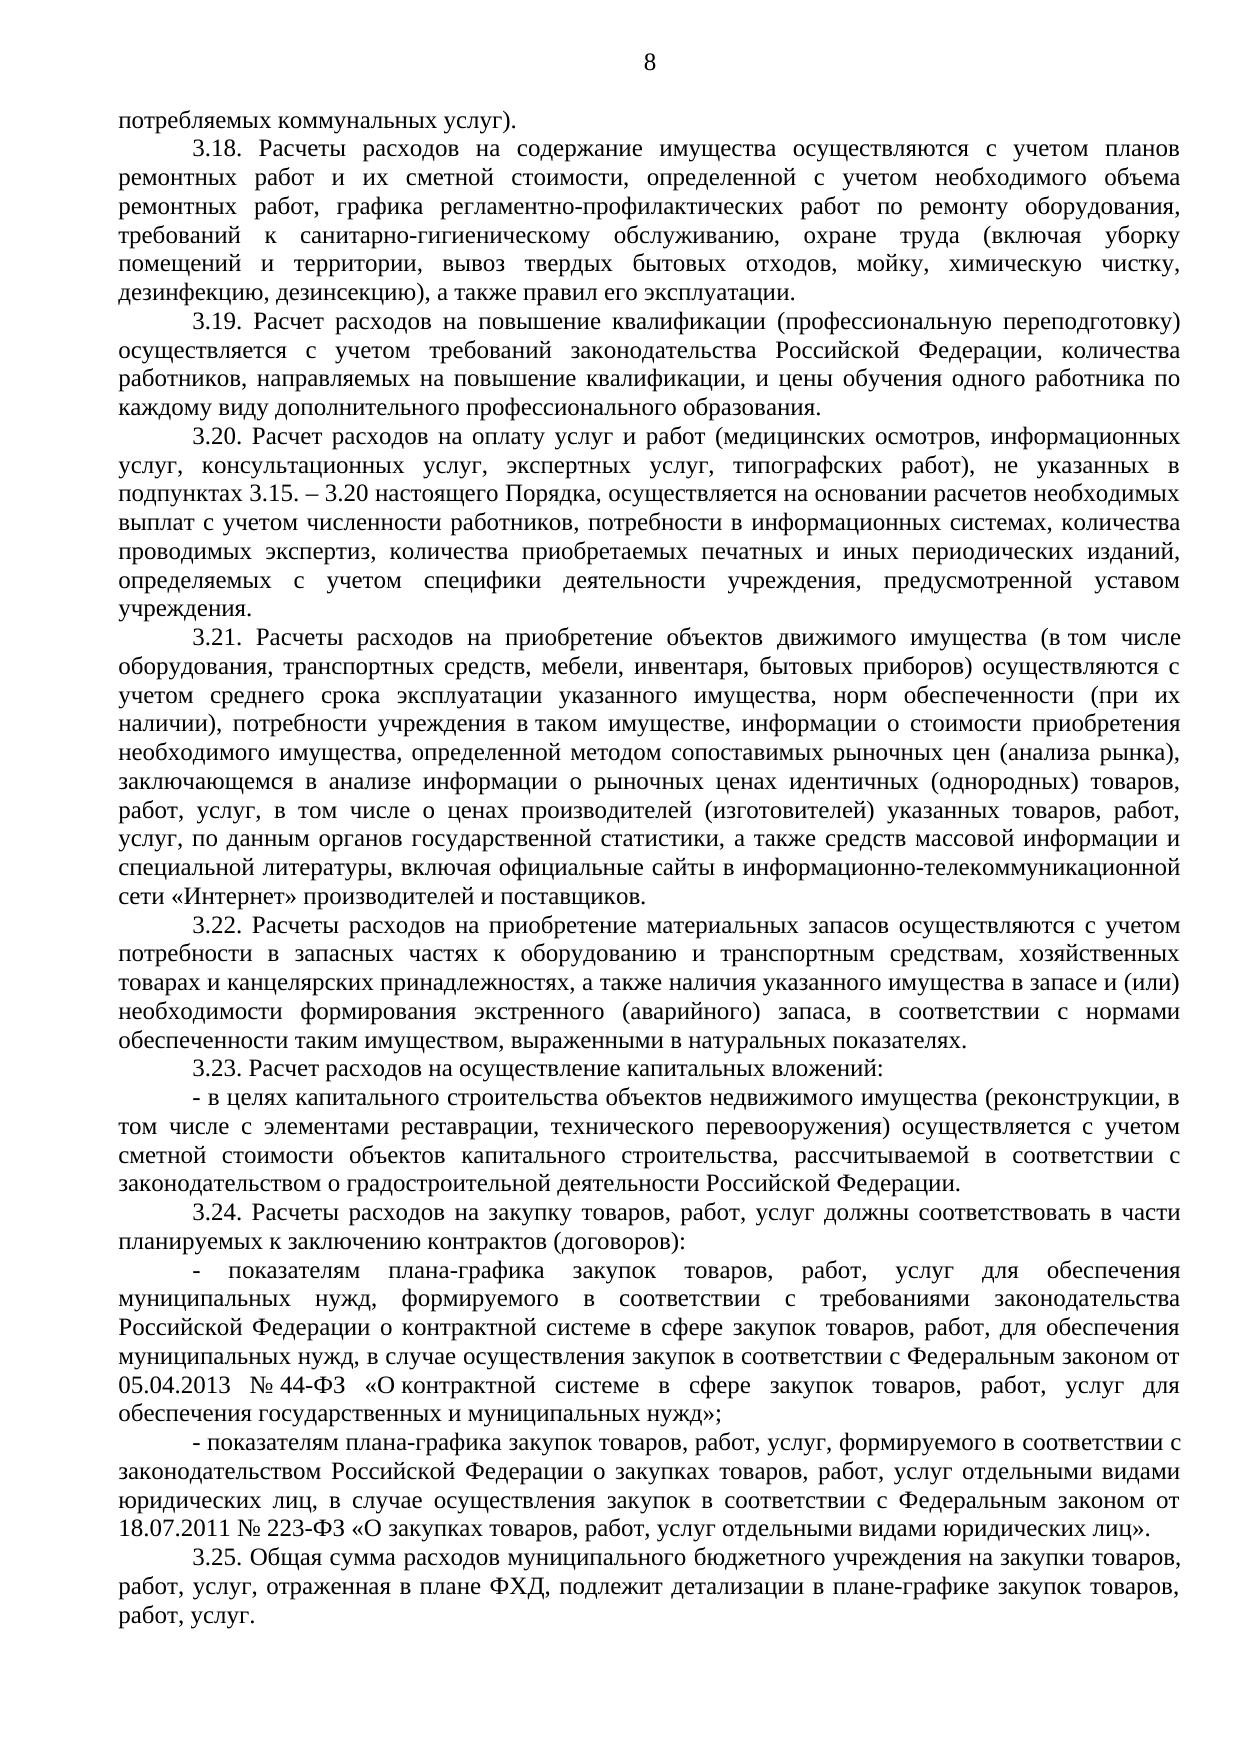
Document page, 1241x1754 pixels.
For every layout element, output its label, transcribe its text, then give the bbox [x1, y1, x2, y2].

text 3.25. Общая сумма расходов муниципального бюджетного учреждения на закупки товаров, работ, услуг, отраженная в плане ФХД, подлежит детализации в плане-графике закупок товаров, работ, услуг. [118, 1542, 1181, 1628]
text 3.20. Расчет расходов на оплату услуг и работ (медицинских осмотров, информационных услуг, консультационных услуг, экспертных услуг, типографских работ), не указанных в подпунктах 3.15. – 3.20 настоящего Порядка, осуществляется на основании расчетов необходимых выплат с учетом численности работников, потребности в информационных системах, количества проводимых экспертиз, количества приобретаемых печатных и иных периодических изданий, определяемых с учетом специфики деятельности учреждения, предусмотренной уставом учреждения. [118, 421, 1181, 622]
text 3.22. Расчеты расходов на приобретение материальных запасов осуществляются с учетом потребности в запасных частях к оборудованию и транспортным средствам, хозяйственных товарах и канцелярских принадлежностях, а также наличия указанного имущества в запасе и (или) необходимости формирования экстренного (аварийного) запаса, в соответствии с нормами обеспеченности таким имуществом, выраженными в натуральных показателях. [118, 910, 1181, 1053]
text 3.23. Расчет расходов на осуществление капитальных вложений: [118, 1053, 1181, 1082]
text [118, 105, 1181, 133]
text - в целях капитального строительства объектов недвижимого имущества (реконструкции, в том числе с элементами реставрации, технического перевооружения) осуществляется с учетом сметной стоимости объектов капитального строительства, рассчитываемой в соответствии с законодательством о градостроительной деятельности Российской Федерации. [118, 1082, 1181, 1197]
text 3.19. Расчет расходов на повышение квалификации (профессиональную переподготовку) осуществляется с учетом требований законодательства Российской Федерации, количества работников, направляемых на повышение квалификации, и цены обучения одного работника по каждому виду дополнительного профессионального образования. [118, 306, 1181, 421]
text - показателям плана-графика закупок товаров, работ, услуг, формируемого в соответствии с законодательством Российской Федерации о закупках товаров, работ, услуг отдельными видами юридических лиц, в случае осуществления закупок в соответствии с Федеральным законом от 18.07.2011 № 223-ФЗ «О закупках товаров, работ, услуг отдельными видами юридических лиц». [118, 1427, 1181, 1542]
text 3.21. Расчеты расходов на приобретение объектов движимого имущества (в том числе оборудования, транспортных средств, мебели, инвентаря, бытовых приборов) осуществляются с учетом среднего срока эксплуатации указанного имущества, норм обеспеченности (при их наличии), потребности учреждения в таком имуществе, информации о стоимости приобретения необходимого имущества, определенной методом сопоставимых рыночных цен (анализа рынка), заключающемся в анализе информации о рыночных ценах идентичных (однородных) товаров, работ, услуг, в том числе о ценах производителей (изготовителей) указанных товаров, работ, услуг, по данным органов государственной статистики, а также средств массовой информации и специальной литературы, включая официальные сайты в информационно-телекоммуникационной сети «Интернет» производителей и поставщиков. [118, 622, 1181, 910]
text - показателям плана-графика закупок товаров, работ, услуг для обеспечения муниципальных нужд, формируемого в соответствии с требованиями законодательства Российской Федерации о контрактной системе в сфере закупок товаров, работ, для обеспечения муниципальных нужд, в случае осуществления закупок в соответствии с Федеральным законом от 05.04.2013 № 44-ФЗ «О контрактной системе в сфере закупок товаров, работ, услуг для обеспечения государственных и муниципальных нужд»; [118, 1255, 1181, 1427]
text 3.18. Расчеты расходов на содержание имущества осуществляются с учетом планов ремонтных работ и их сметной стоимости, определенной с учетом необходимого объема ремонтных работ, графика регламентно-профилактических работ по ремонту оборудования, требований к санитарно-гигиеническому обслуживанию, охране труда (включая уборку помещений и территории, вывоз твердых бытовых отходов, мойку, химическую чистку, дезинфекцию, дезинсекцию), а также правил его эксплуатации. [118, 133, 1181, 306]
text 3.24. Расчеты расходов на закупку товаров, работ, услуг должны соответствовать в части планируемых к заключению контрактов (договоров): [118, 1197, 1181, 1255]
